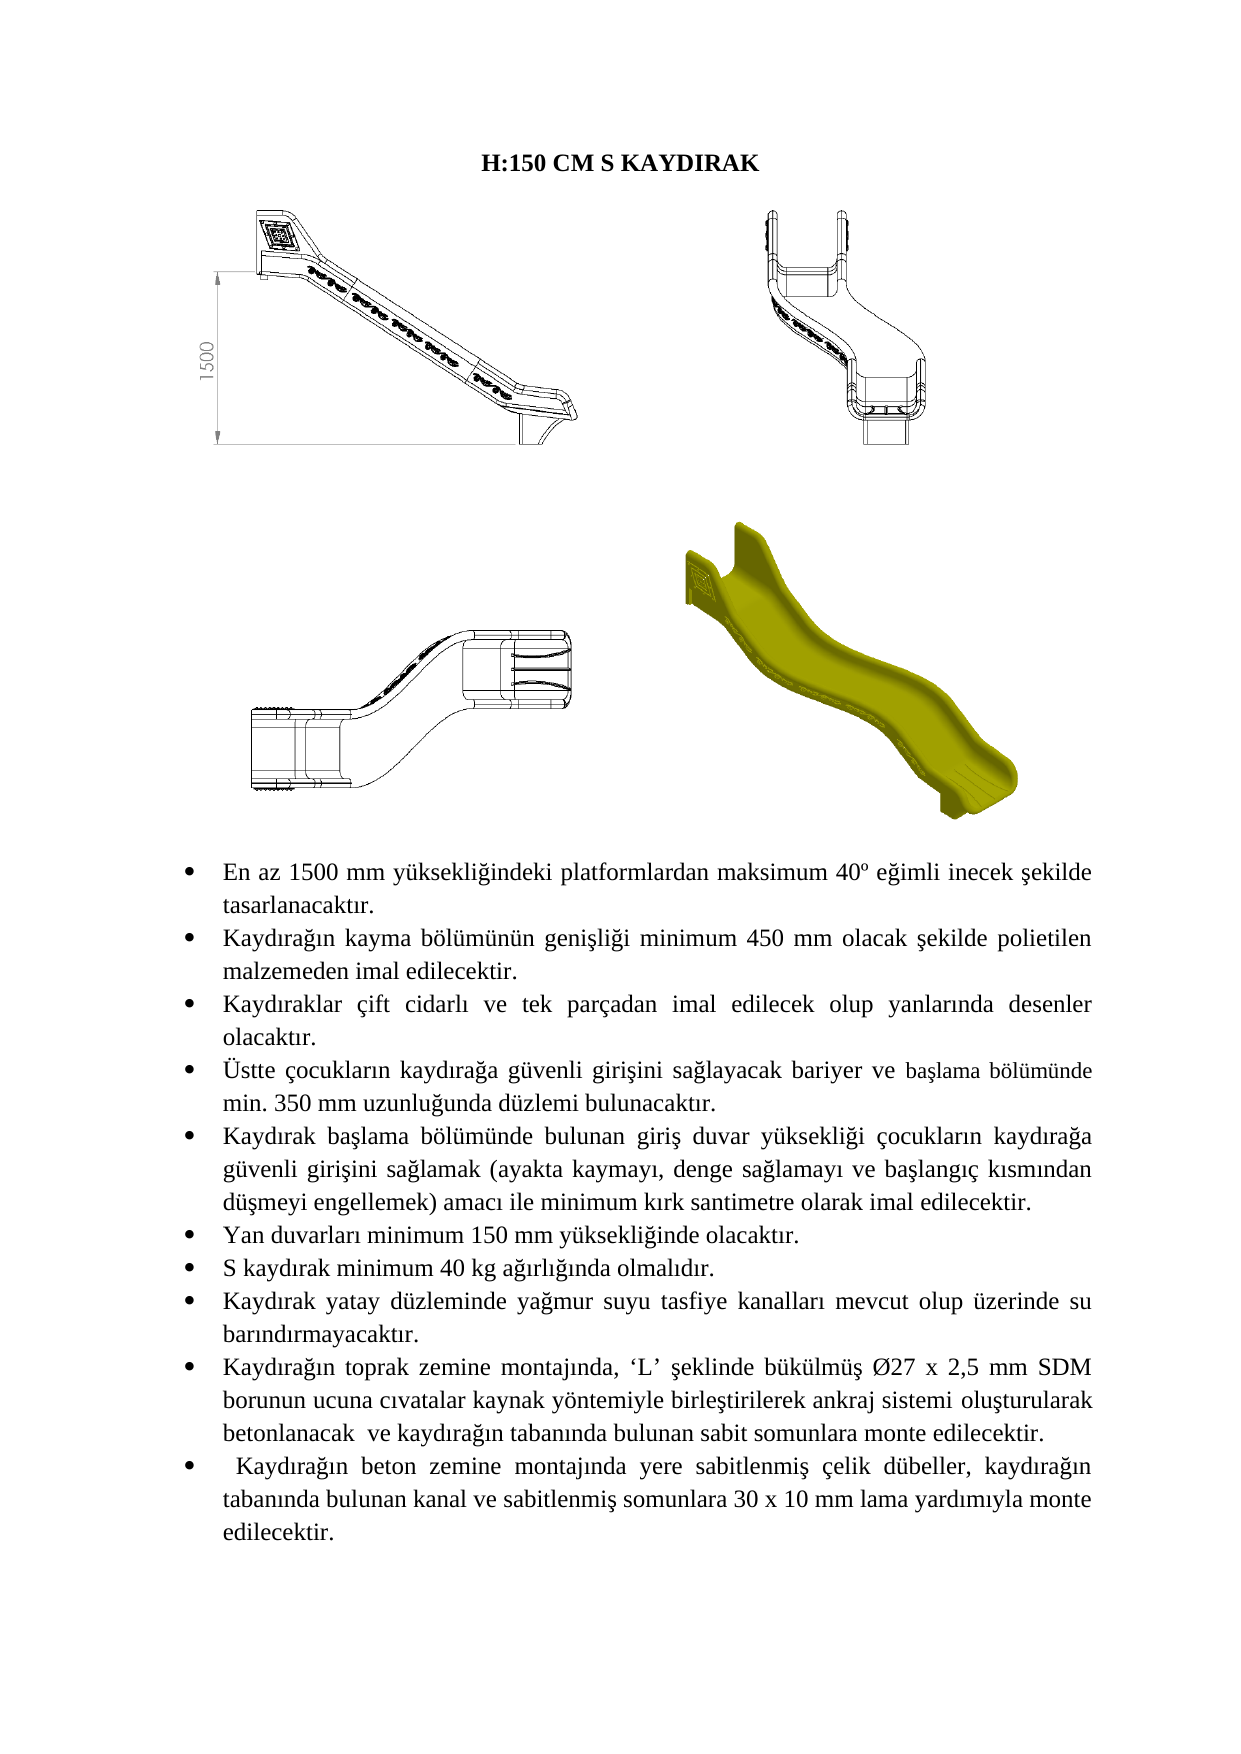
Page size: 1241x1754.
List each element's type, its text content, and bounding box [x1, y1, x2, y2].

picture [190, 201, 1050, 832]
list Üstte çocukların kaydırağa güvenli girişini sağlayacak bariyer ve başlama bölümünde min. 350 mm uzunluğunda düzlemi bulunacaktır. [185, 1055, 1093, 1117]
list Kaydırağın kayma bölümünün genişliği minimum 450 mm olacak şekilde polietilen malzemeden imal edilecektir. [185, 923, 1093, 985]
list Kaydırak başlama bölümünde bulunan giriş duvar yüksekliği çocukların kaydırağa güvenli girişini sağlamak (ayakta kaymayı, denge sağlamayı ve başlangıç kısmından düşmeyi engellemek) amacı ile minimum kırk santimetre olarak imal edilecektir. [185, 1121, 1093, 1216]
list En az 1500 mm yüksekliğindeki platformlardan maksimum 40º eğimli inecek şekilde tasarlanacaktır. [185, 857, 1093, 919]
list Kaydırak yatay düzleminde yağmur suyu tasfiye kanalları mevcut olup üzerinde su barındırmayacaktır. [185, 1286, 1093, 1348]
text H:150 CM S KAYDIRAK [148, 148, 1093, 176]
list S kaydırak minimum 40 kg ağırlığında olmalıdır. [185, 1253, 1093, 1282]
list Yan duvarları minimum 150 mm yüksekliğinde olacaktır. [185, 1220, 1093, 1249]
list Kaydıraklar çift cidarlı ve tek parçadan imal edilecek olup yanlarında desenler olacaktır. [185, 989, 1093, 1051]
list Kaydırağın beton zemine montajında yere sabitlenmiş çelik dübeller, kaydırağın tabanında bulunan kanal ve sabitlenmiş somunlara 30 x 10 mm lama yardımıyla monte edilecektir. [185, 1451, 1093, 1546]
list Kaydırağın toprak zemine montajında, ‘L’ şeklinde bükülmüş Ø27 x 2,5 mm SDM borunun ucuna cıvatalar kaynak yöntemiyle birleştirilerek ankraj sistemi oluşturularak betonlanacak ve kaydırağın tabanında bulunan sabit somunlara monte edilecektir. [185, 1352, 1093, 1447]
